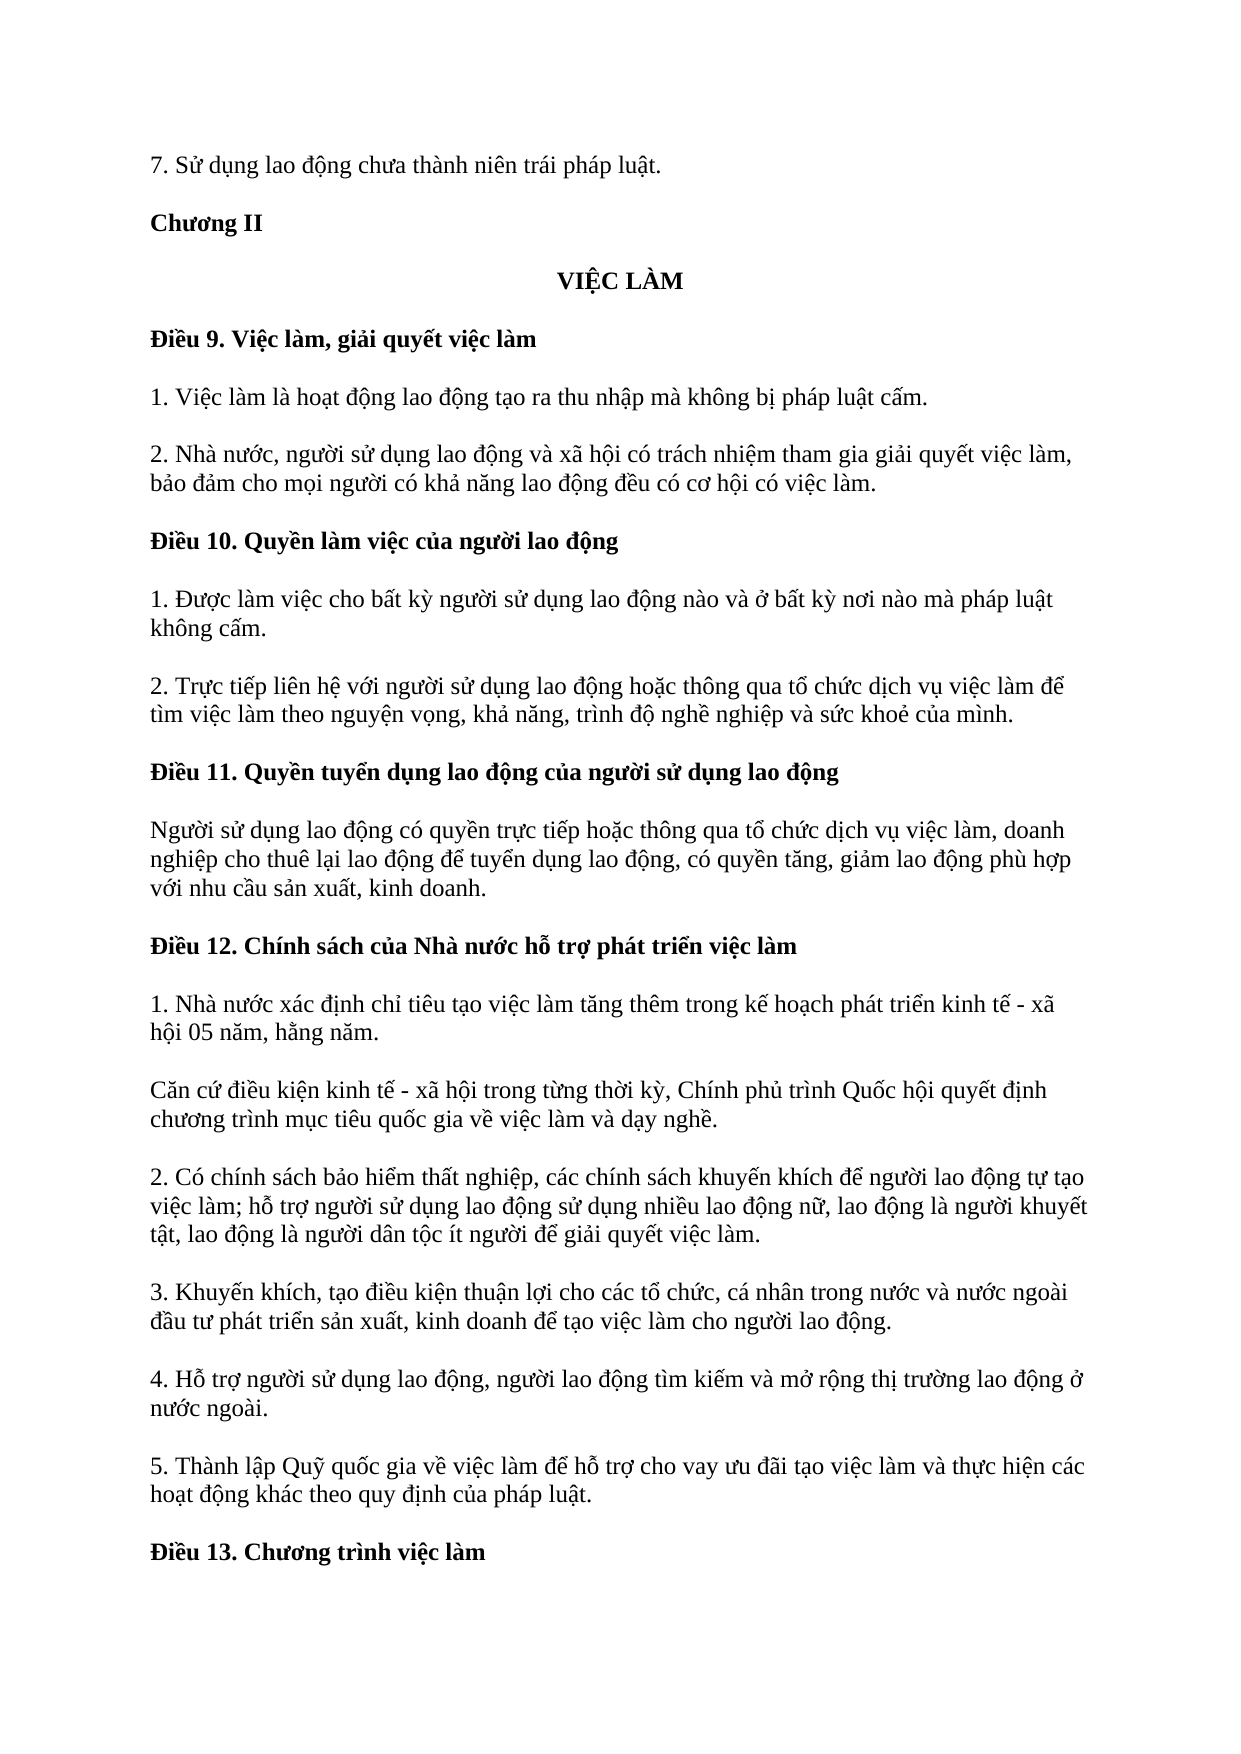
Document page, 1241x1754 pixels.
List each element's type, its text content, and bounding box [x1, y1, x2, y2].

text 1. Được làm việc cho bất kỳ người sử dụng lao động nào và ở bất kỳ nơi nào mà pháp luật không cấm. [150, 584, 1090, 642]
text 7. Sử dụng lao động chưa thành niên trái pháp luật. [150, 150, 1090, 179]
text 2. Nhà nước, người sử dụng lao động và xã hội có trách nhiệm tham gia giải quyết việc làm, bảo đảm cho mọi người có khả năng lao động đều có cơ hội có việc làm. [150, 439, 1090, 497]
text Điều 9. Việc làm, giải quyết việc làm [150, 324, 1090, 352]
text 2. Có chính sách bảo hiểm thất nghiệp, các chính sách khuyến khích để người lao động tự tạo việc làm; hỗ trợ người sử dụng lao động sử dụng nhiều lao động nữ, lao động là người khuyết tật, lao động là người dân tộc ít người để giải quyết việc làm. [150, 1162, 1090, 1248]
text 3. Khuyến khích, tạo điều kiện thuận lợi cho các tổ chức, cá nhân trong nước và nước ngoài đầu tư phát triển sản xuất, kinh doanh để tạo việc làm cho người lao động. [150, 1277, 1090, 1335]
text 5. Thành lập Quỹ quốc gia về việc làm để hỗ trợ cho vay ưu đãi tạo việc làm và thực hiện các hoạt động khác theo quy định của pháp luật. [150, 1451, 1090, 1508]
text Điều 12. Chính sách của Nhà nước hỗ trợ phát triển việc làm [150, 931, 1090, 959]
text 2. Trực tiếp liên hệ với người sử dụng lao động hoặc thông qua tổ chức dịch vụ việc làm để tìm việc làm theo nguyện vọng, khả năng, trình độ nghề nghiệp và sức khoẻ của mình. [150, 671, 1090, 728]
text Người sử dụng lao động có quyền trực tiếp hoặc thông qua tổ chức dịch vụ việc làm, doanh nghiệp cho thuê lại lao động để tuyển dụng lao động, có quyền tăng, giảm lao động phù hợp với nhu cầu sản xuất, kinh doanh. [150, 815, 1090, 902]
text 4. Hỗ trợ người sử dụng lao động, người lao động tìm kiếm và mở rộng thị trường lao động ở nước ngoài. [150, 1364, 1090, 1422]
text Căn cứ điều kiện kinh tế - xã hội trong từng thời kỳ, Chính phủ trình Quốc hội quyết định chương trình mục tiêu quốc gia về việc làm và dạy nghề. [150, 1075, 1090, 1133]
text 1. Việc làm là hoạt động lao động tạo ra thu nhập mà không bị pháp luật cấm. [150, 382, 1090, 410]
text Điều 10. Quyền làm việc của người lao động [150, 526, 1090, 555]
text VIỆC LÀM [150, 266, 1090, 294]
text Chương II [150, 208, 1090, 237]
text 1. Nhà nước xác định chỉ tiêu tạo việc làm tăng thêm trong kế hoạch phát triển kinh tế - xã hội 05 năm, hằng năm. [150, 989, 1090, 1046]
text Điều 13. Chương trình việc làm [150, 1537, 1090, 1566]
text Điều 11. Quyền tuyển dụng lao động của người sử dụng lao động [150, 757, 1090, 786]
